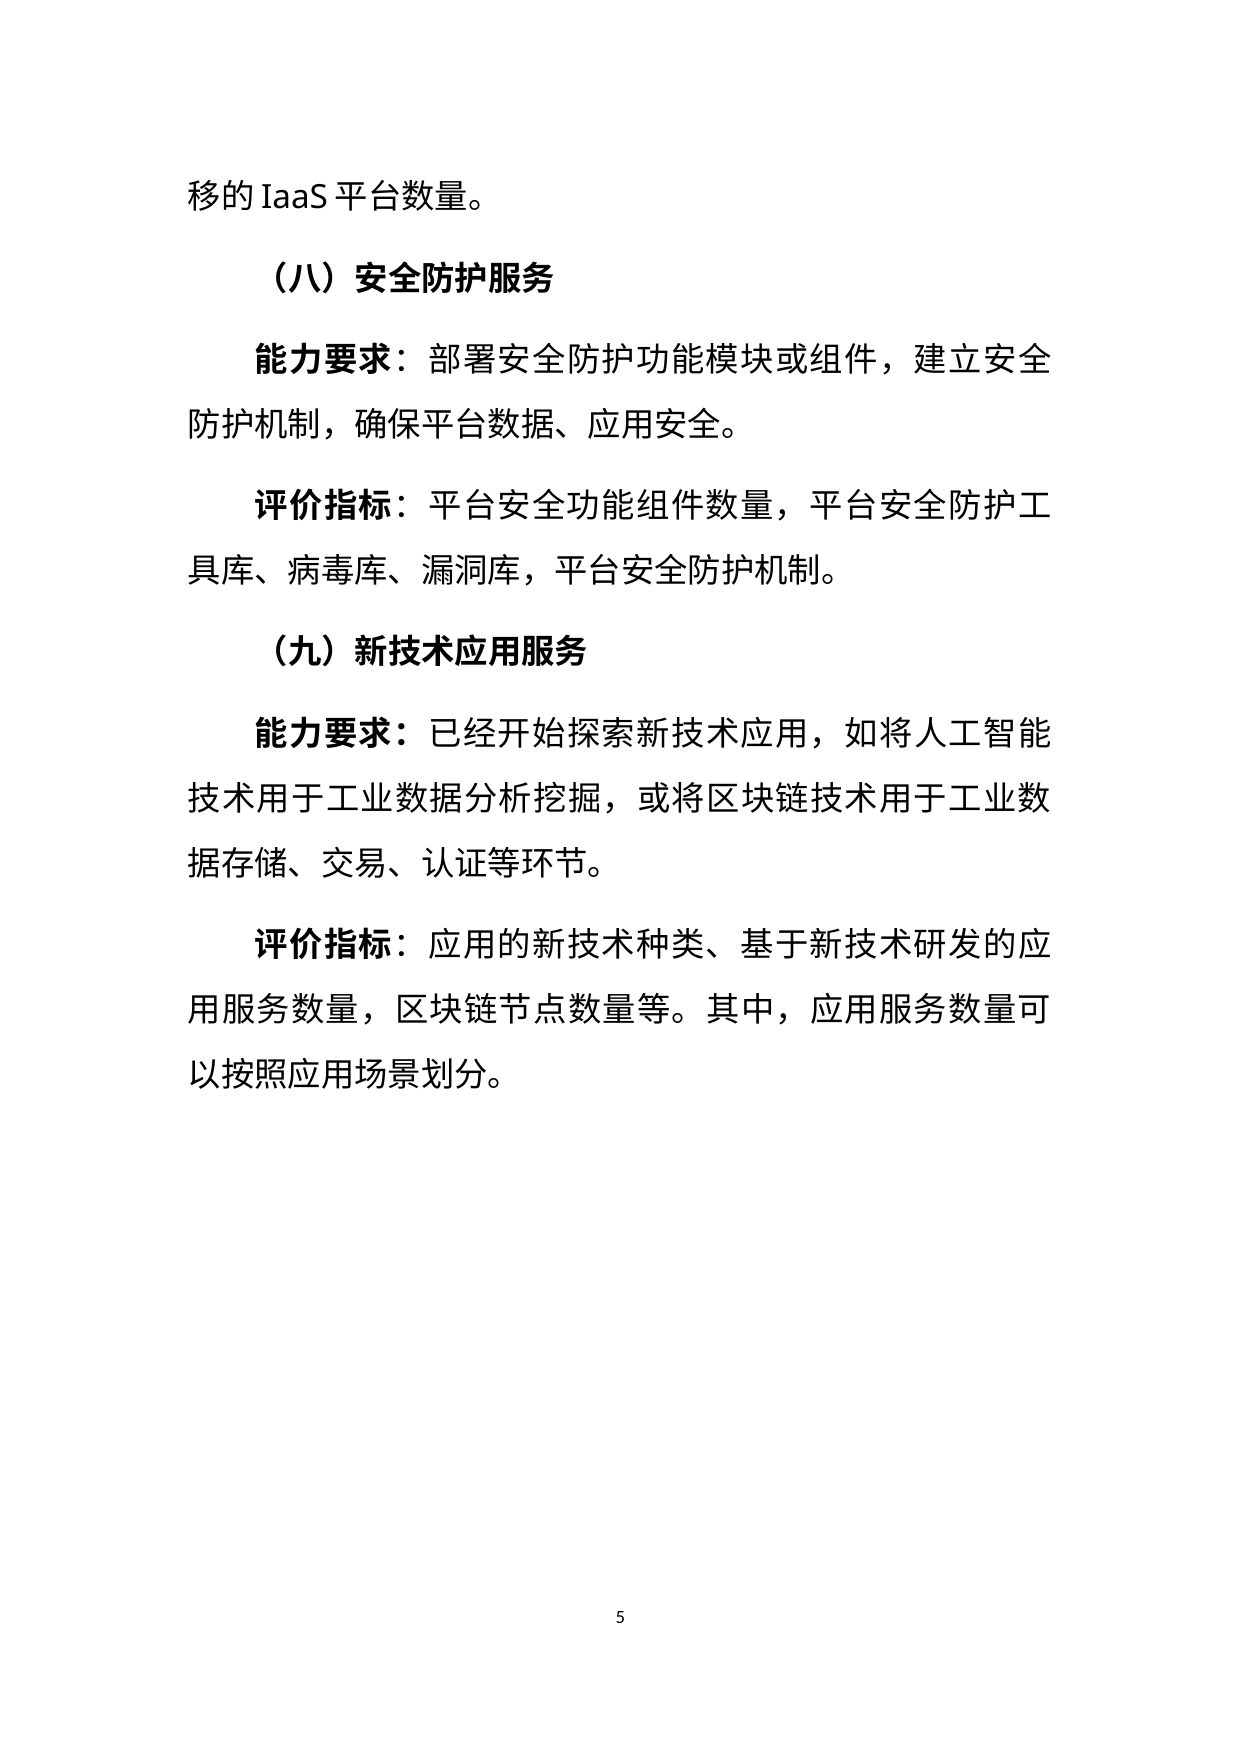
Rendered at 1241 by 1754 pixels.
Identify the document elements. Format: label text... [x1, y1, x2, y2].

text 能力要求：部署安全防护功能模块或组件，建立安全防护机制，确保平台数据、应用安全。 [187, 324, 1053, 454]
text （八）安全防护服务 [187, 243, 1053, 308]
text （九）新技术应用服务 [187, 617, 1053, 682]
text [187, 162, 1053, 227]
text 评价指标：应用的新技术种类、基于新技术研发的应用服务数量，区块链节点数量等。其中，应用服务数量可以按照应用场景划分。 [187, 909, 1053, 1104]
text 评价指标：平台安全功能组件数量，平台安全防护工具库、病毒库、漏洞库，平台安全防护机制。 [187, 471, 1053, 601]
text 能力要求：已经开始探索新技术应用，如将人工智能技术用于工业数据分析挖掘，或将区块链技术用于工业数据存储、交易、认证等环节。 [187, 698, 1053, 893]
